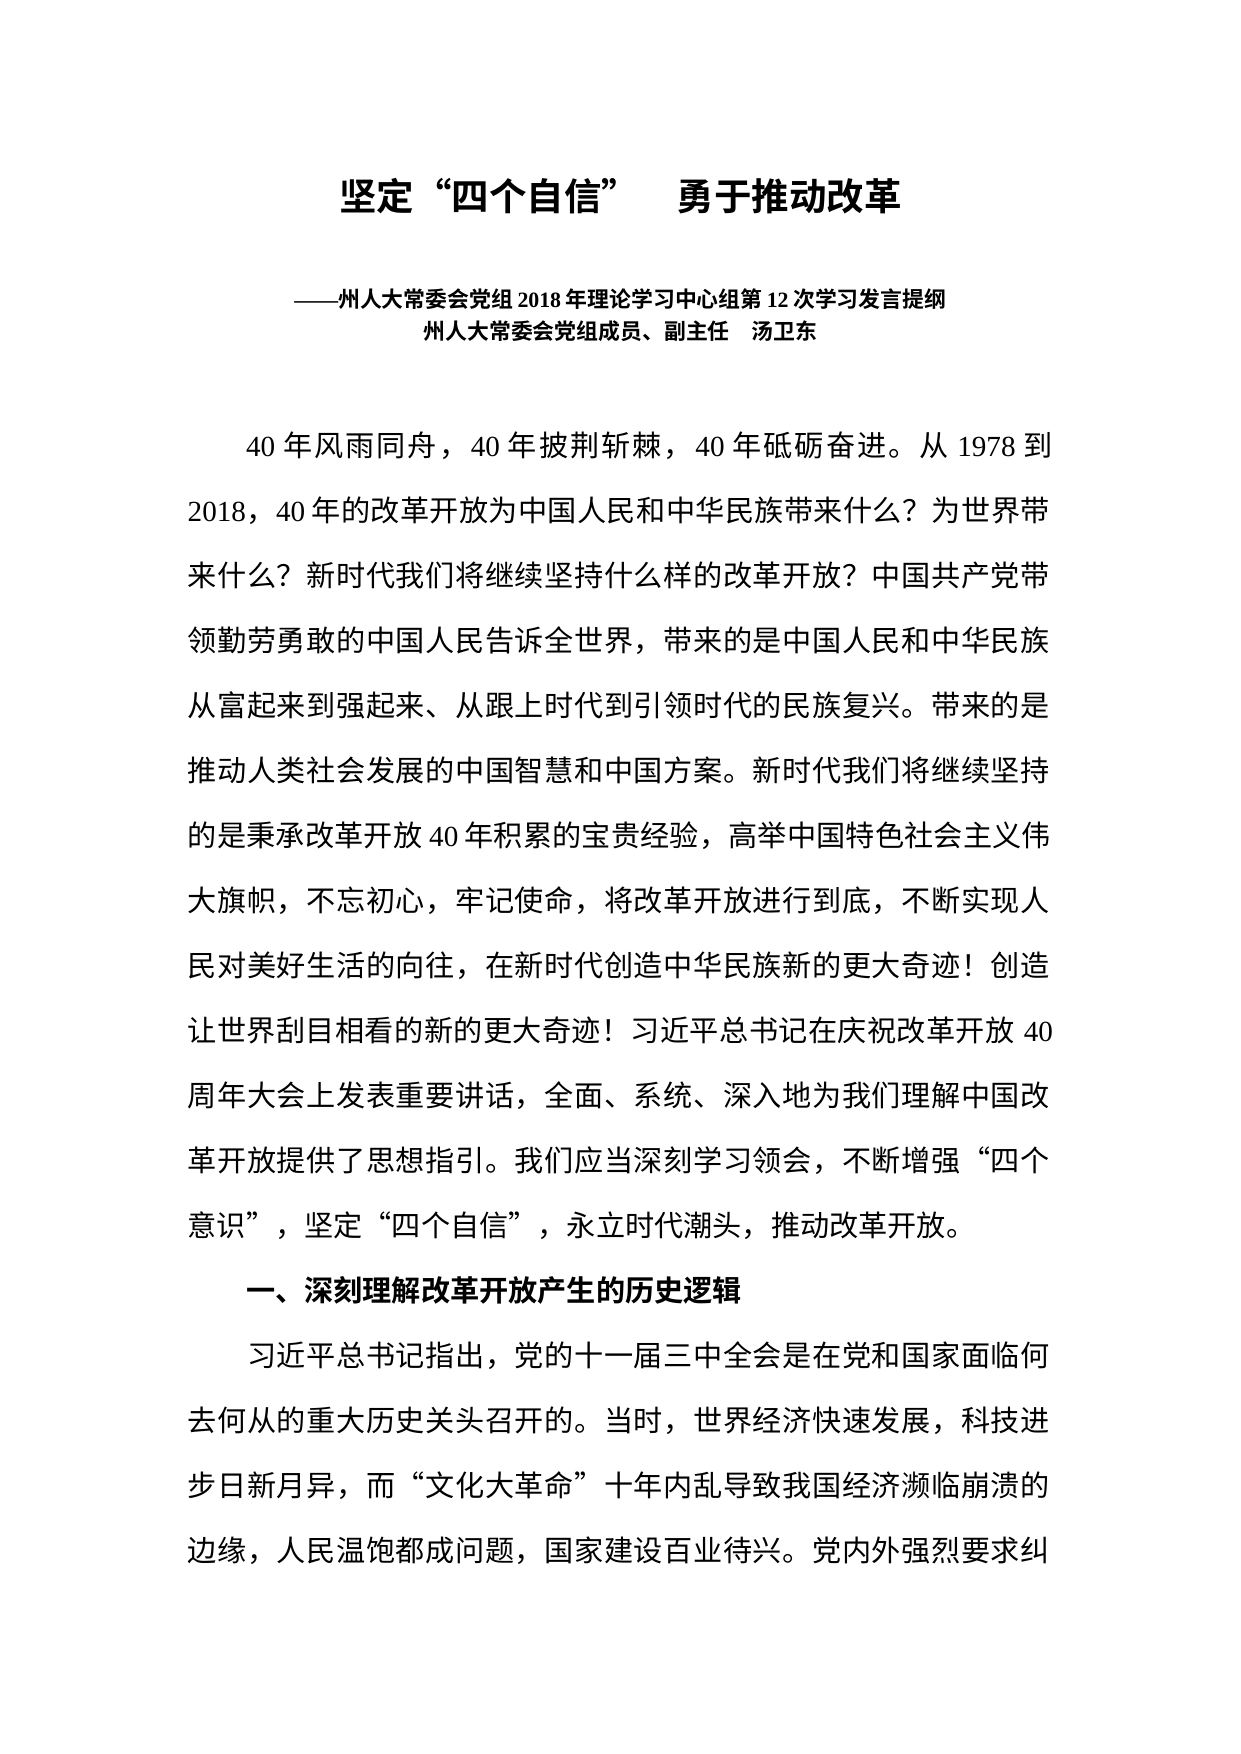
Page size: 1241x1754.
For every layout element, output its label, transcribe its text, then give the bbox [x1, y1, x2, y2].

text 坚定“四个自信” 勇于推动改革 [187, 162, 1053, 227]
text ——州人大常委会党组2018年理论学习中心组第12次学习发言提纲 [187, 281, 1053, 314]
text 一、深刻理解改革开放产生的历史逻辑 [187, 1256, 1053, 1321]
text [187, 1321, 1053, 1581]
text 州人大常委会党组成员、副主任 汤卫东 [187, 314, 1053, 346]
text 40年风雨同舟，40年披荆斩棘，40年砥砺奋进。从1978到2018，40年的改革开放为中国人民和中华民族带来什么？为世界带来什么？新时代我们将继续坚持什么样的改革开放？中国共产党带领勤劳勇敢的中国人民告诉全世界，带来的是中国人民和中华民族从富起来到强起来、从跟上时代到引领时代的民族复兴。带来的是推动人类社会发展的中国智慧和中国方案。新时代我们将继续坚持的是秉承改革开放40年积累的宝贵经验，高举中国特色社会主义伟大旗帜，不忘初心，牢记使命，将改革开放进行到底，不断实现人民对美好生活的向往，在新时代创造中华民族新的更大奇迹！创造让世界刮目相看的新的更大奇迹！习近平总书记在庆祝改革开放40周年大会上发表重要讲话，全面、系统、深入地为我们理解中国改革开放提供了思想指引。我们应当深刻学习领会，不断增强“四个意识”，坚定“四个自信”，永立时代潮头，推动改革开放。 [187, 411, 1053, 1256]
